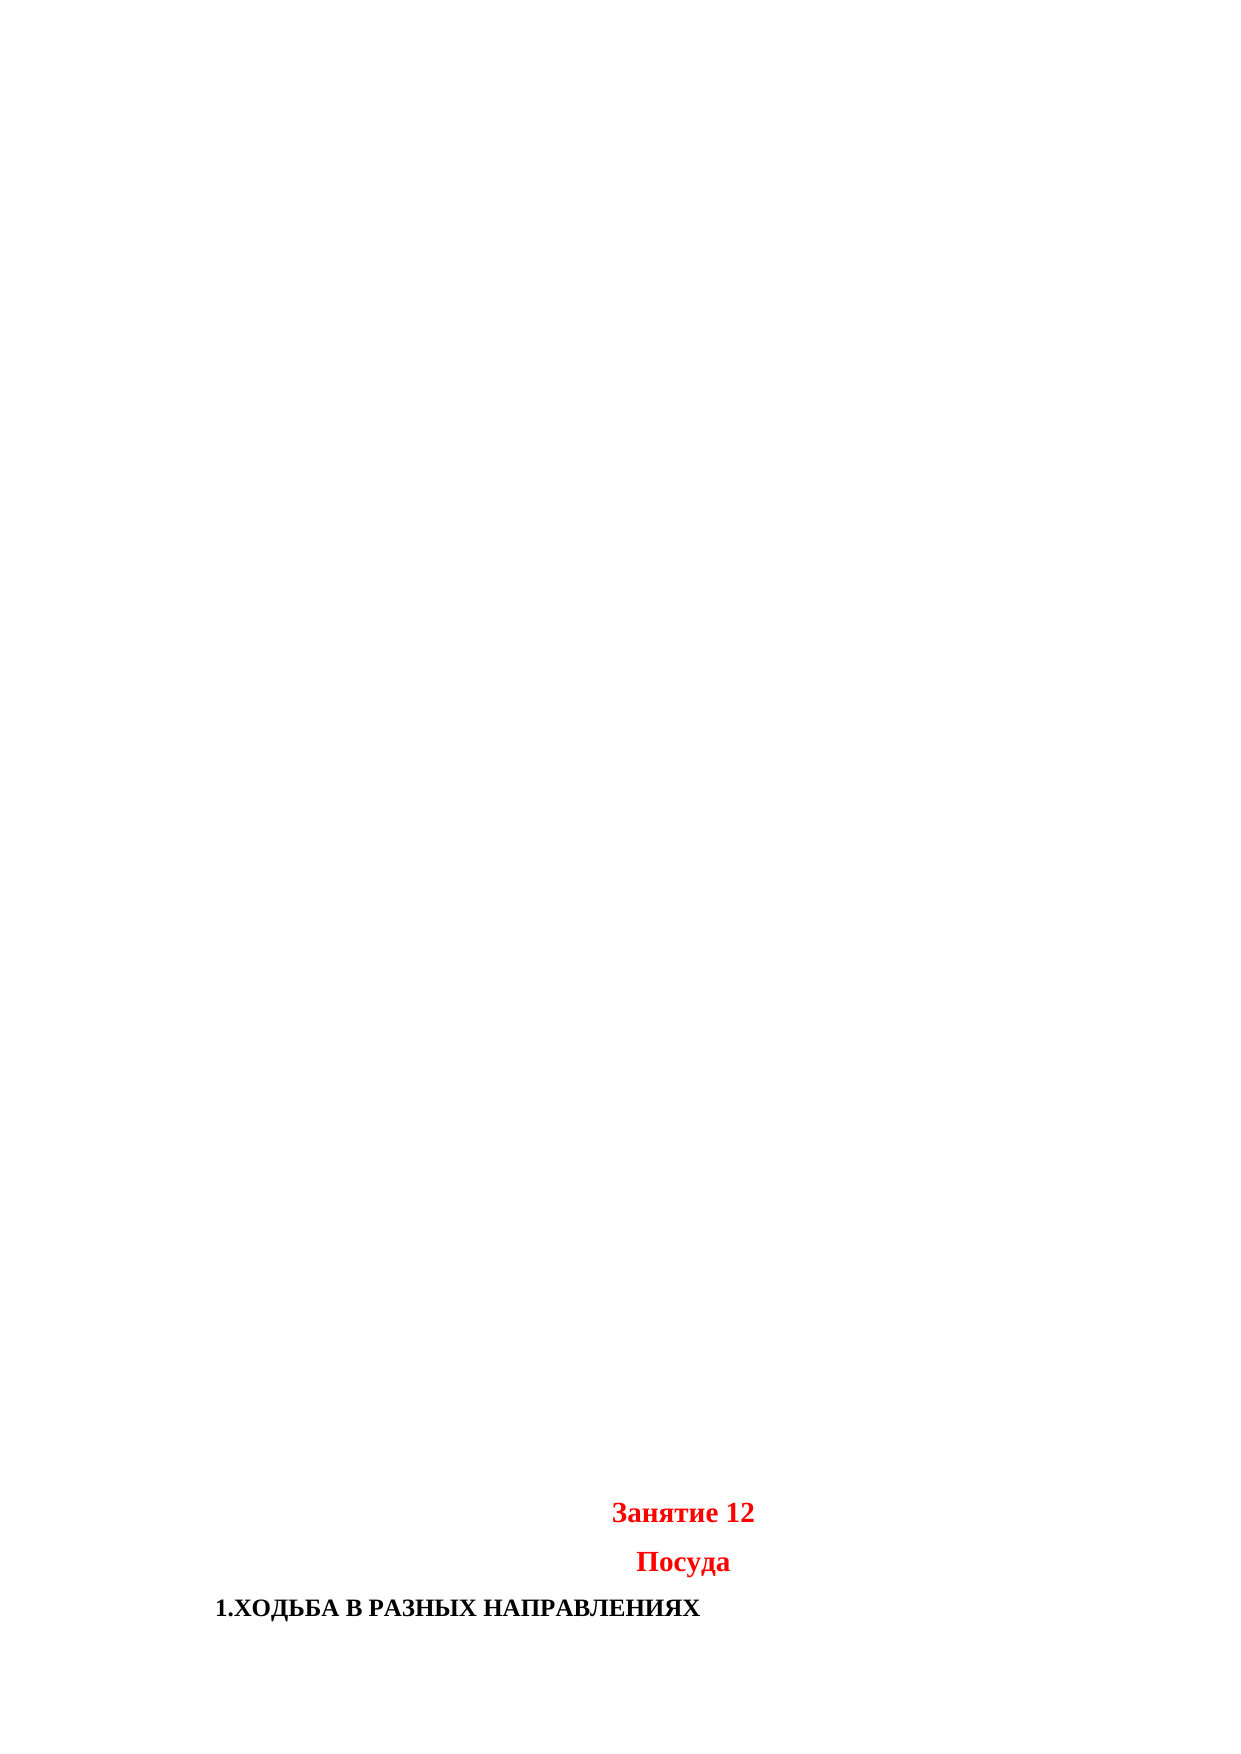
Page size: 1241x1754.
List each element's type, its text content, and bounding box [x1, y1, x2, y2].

text Посуда [215, 1544, 1152, 1577]
text 1.ХОДЬБА В РАЗНЫХ НАПРАВЛЕНИЯХ [215, 1593, 1152, 1622]
text Занятие 12 [215, 1495, 1152, 1528]
